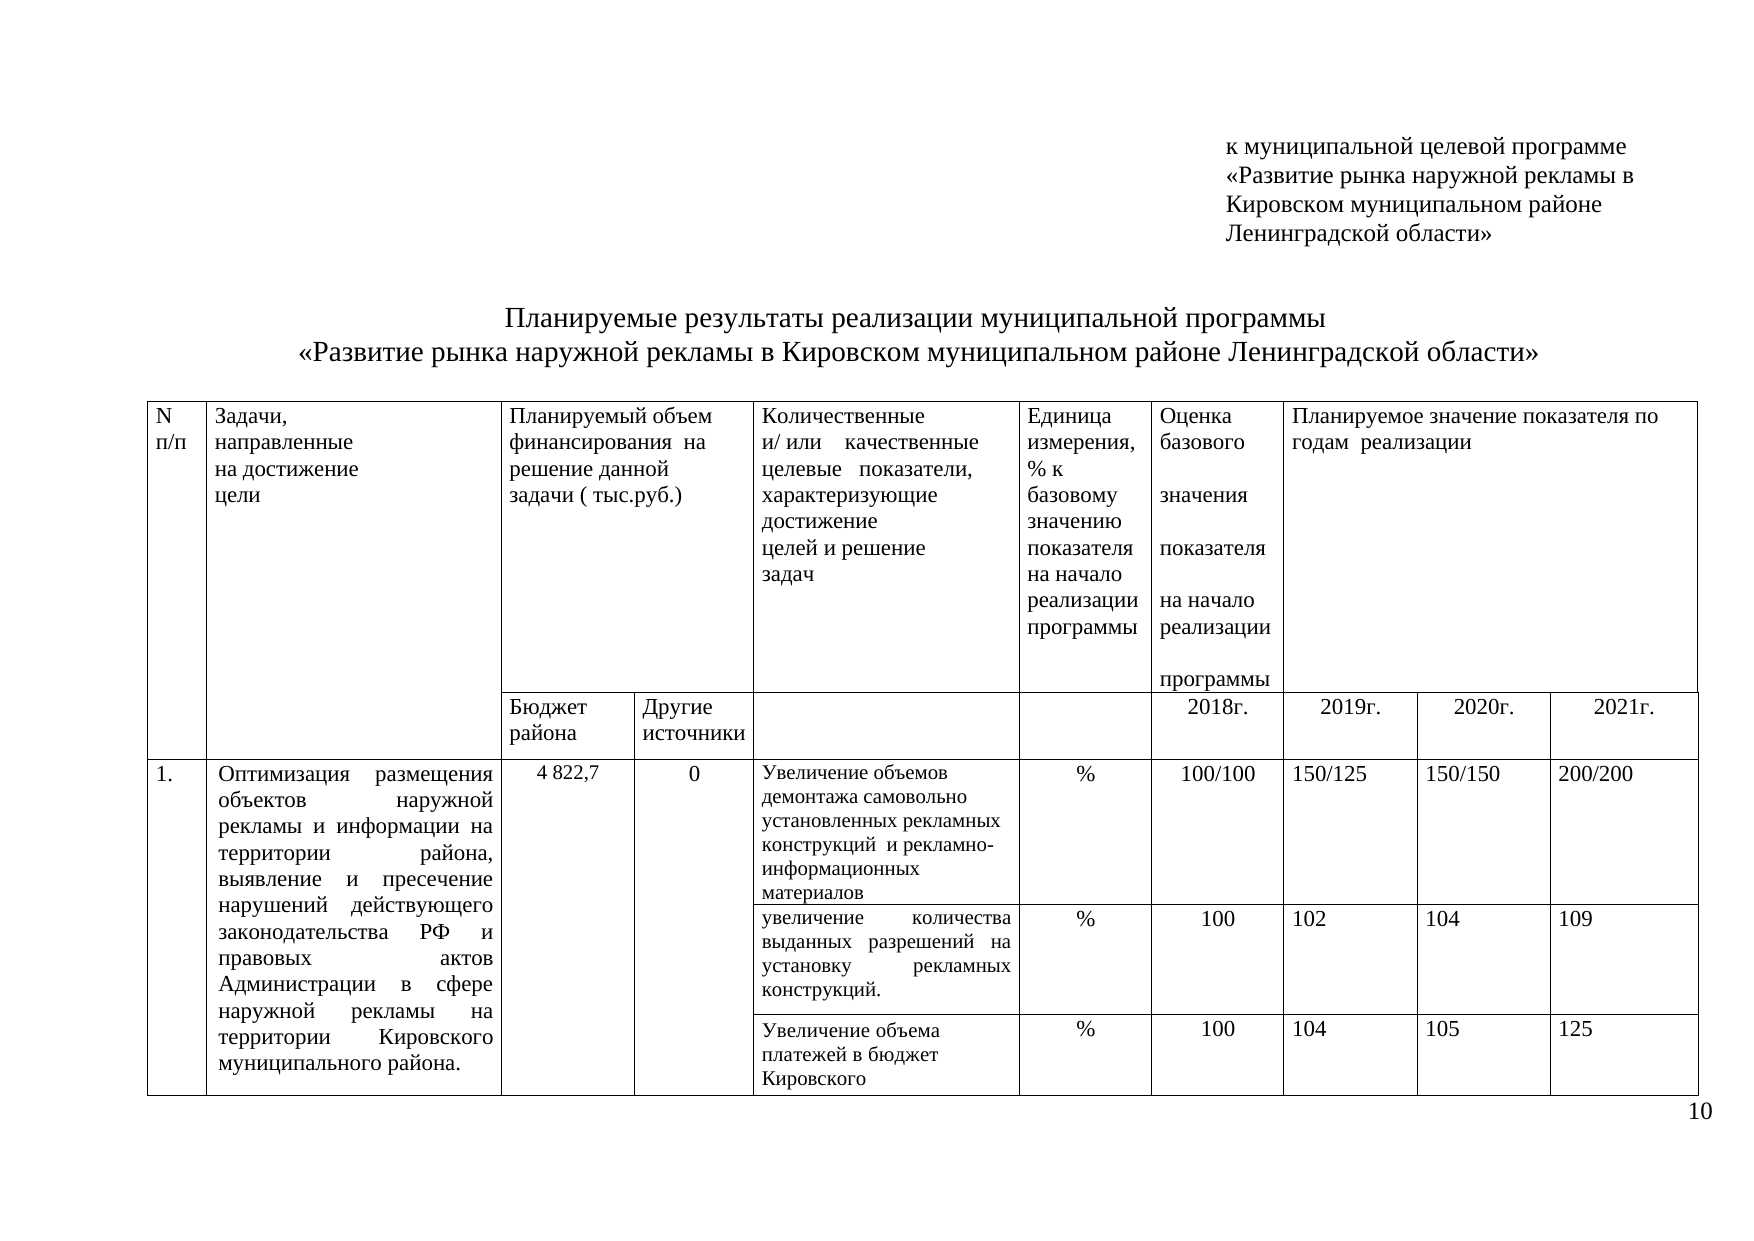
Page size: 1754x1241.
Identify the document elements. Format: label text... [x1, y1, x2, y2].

text «Развитие рынка наружной рекламы в Кировском муниципальном районе Ленинградской области» [118, 334, 1713, 367]
table_header Оценка базового значения показателя на начало реализации программы [1152, 402, 1283, 692]
table_cell [1020, 693, 1151, 758]
table_cell 104 [1418, 905, 1550, 1014]
table_header Единица измерения,% к базовому значению показателя на начало реализации программы [1020, 402, 1151, 692]
table_cell Увеличение объемов демонтажа самовольно установленных рекламных конструкций и рекламно-информационных материалов [754, 760, 1019, 904]
table_cell [754, 693, 1019, 758]
table_cell 4 822,7 [502, 760, 634, 1095]
text «Развитие рынка наружной рекламы в [118, 160, 1713, 189]
table_header N п/п [148, 402, 206, 758]
table_cell Другие источники [635, 693, 753, 758]
table_cell % [1020, 905, 1151, 1014]
text Ленинградской области» [118, 218, 1713, 246]
table_header Количественные и/ или качественные целевые показатели, характеризующие достижение целей и решение задач [754, 402, 1019, 692]
text к муниципальной целевой программе [118, 131, 1713, 160]
table_cell 109 [1551, 905, 1698, 1014]
table_cell 100/100 [1152, 760, 1283, 904]
table_cell 200/200 [1551, 760, 1698, 904]
table_cell 0 [635, 760, 753, 1095]
table_header Планируемое значение показателя по годам реализации [1284, 402, 1697, 692]
table_cell 2018г. [1152, 693, 1283, 758]
table_cell 150/125 [1284, 760, 1417, 904]
table_cell 150/150 [1418, 760, 1550, 904]
table_cell 100 [1152, 905, 1283, 1014]
table_cell 2021г. [1551, 693, 1698, 758]
table_cell % [1020, 1015, 1151, 1095]
table_header Задачи, направленные на достижение цели [207, 402, 501, 758]
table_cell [754, 1015, 1019, 1095]
table_cell 125 [1551, 1015, 1698, 1095]
table_cell 104 [1284, 1015, 1417, 1095]
table_cell 2019г. [1284, 693, 1417, 758]
table_cell увеличение количества выданных разрешений на установку рекламных конструкций. [754, 905, 1019, 1014]
table_cell 100 [1152, 1015, 1283, 1095]
text Планируемые результаты реализации муниципальной программы [118, 300, 1713, 334]
table_cell % [1020, 760, 1151, 904]
table_cell 2020г. [1418, 693, 1550, 758]
table_cell Оптимизация размещения объектов наружной рекламы и информации на территории района, выявление и пресечение нарушений действующего законодательства РФ и правовых актов Администрации в сфере наружной рекламы на территории Кировского муниципального района. [207, 760, 501, 1095]
table_cell 1. [148, 760, 206, 1095]
table_header Планируемый объем финансирования на решение данной задачи ( тыс.руб.) [502, 402, 753, 692]
table_cell Бюджет района [502, 693, 634, 758]
table_cell 102 [1284, 905, 1417, 1014]
table_cell 105 [1418, 1015, 1550, 1095]
text Кировском муниципальном районе [118, 189, 1713, 218]
